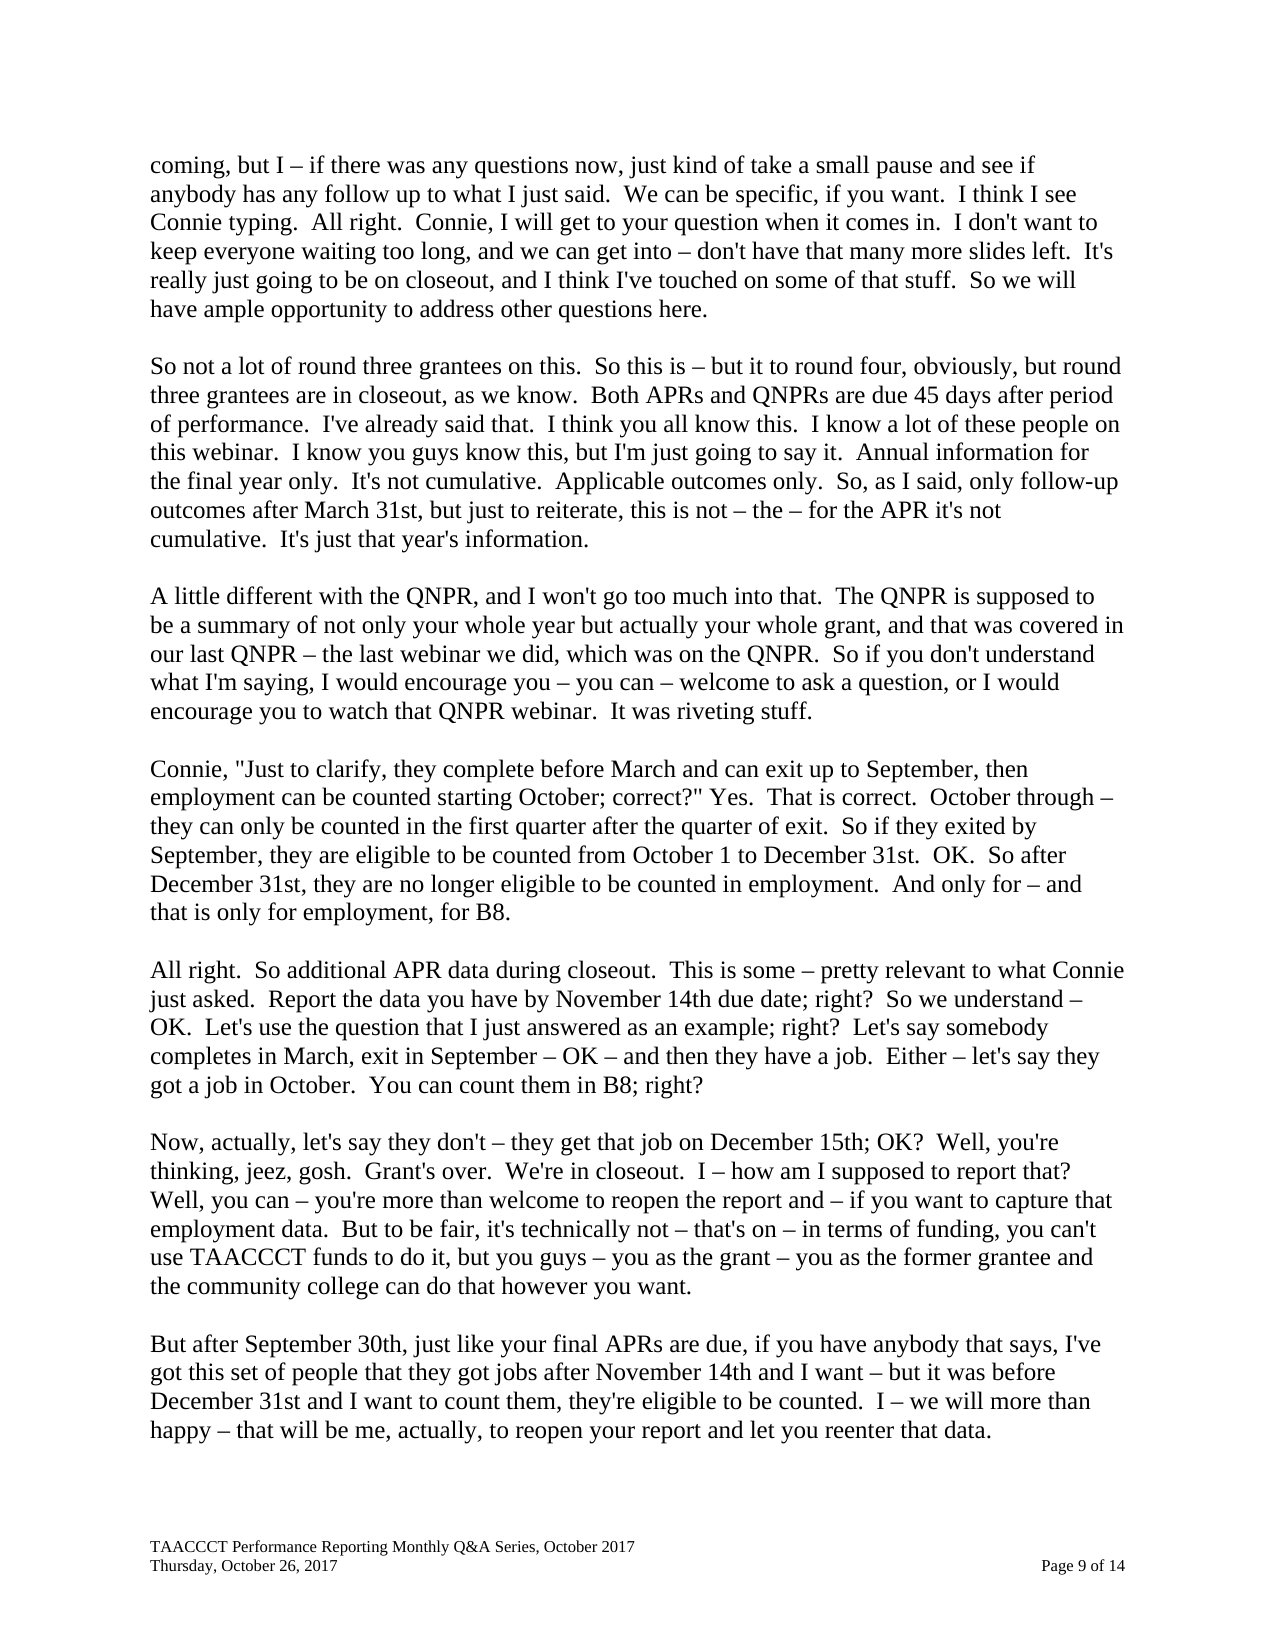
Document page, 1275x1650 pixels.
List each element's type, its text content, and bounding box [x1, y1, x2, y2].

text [150, 150, 1125, 322]
text All right. So additional APR data during closeout. This is some – pretty relevant to what Connie just asked. Report the data you have by November 14th due date; right? So we understand – OK. Let's use the question that I just answered as an example; right? Let's say somebody completes in March, exit in September – OK – and then they have a job. Either – let's say they got a job in October. You can count them in B8; right? [150, 955, 1125, 1099]
text But after September 30th, just like your final APRs are due, if you have anybody that says, I've got this set of people that they got jobs after November 14th and I want – but it was before December 31st and I want to count them, they're eligible to be counted. I – we will more than happy – that will be me, actually, to reopen your report and let you reenter that data. [150, 1329, 1125, 1444]
text Connie, "Just to clarify, they complete before March and can exit up to September, then employment can be counted starting October; correct?" Yes. That is correct. October through – they can only be counted in the first quarter after the quarter of exit. So if they exited by September, they are eligible to be counted from October 1 to December 31st. OK. So after December 31st, they are no longer eligible to be counted in employment. And only for – and that is only for employment, for B8. [150, 754, 1125, 926]
text A little different with the QNPR, and I won't go too much into that. The QNPR is supposed to be a summary of not only your whole year but actually your whole grant, and that was covered in our last QNPR – the last webinar we did, which was on the QNPR. So if you don't understand what I'm saying, I would encourage you – you can – welcome to ask a question, or I would encourage you to watch that QNPR webinar. It was riveting stuff. [150, 581, 1125, 725]
text So not a lot of round three grantees on this. So this is – but it to round four, obviously, but round three grantees are in closeout, as we know. Both APRs and QNPRs are due 45 days after period of performance. I've already said that. I think you all know this. I know a lot of these people on this webinar. I know you guys know this, but I'm just going to say it. Annual information for the final year only. It's not cumulative. Applicable outcomes only. So, as I said, only follow-up outcomes after March 31st, but just to reiterate, this is not – the – for the APR it's not cumulative. It's just that year's information. [150, 351, 1125, 552]
text Now, actually, let's say they don't – they get that job on December 15th; OK? Well, you're thinking, jeez, gosh. Grant's over. We're in closeout. I – how am I supposed to report that? Well, you can – you're more than welcome to reopen the report and – if you want to capture that employment data. But to be fair, it's technically not – that's on – in terms of funding, you can't use TAACCCT funds to do it, but you guys – you as the grant – you as the former grantee and the community college can do that however you want. [150, 1127, 1125, 1300]
